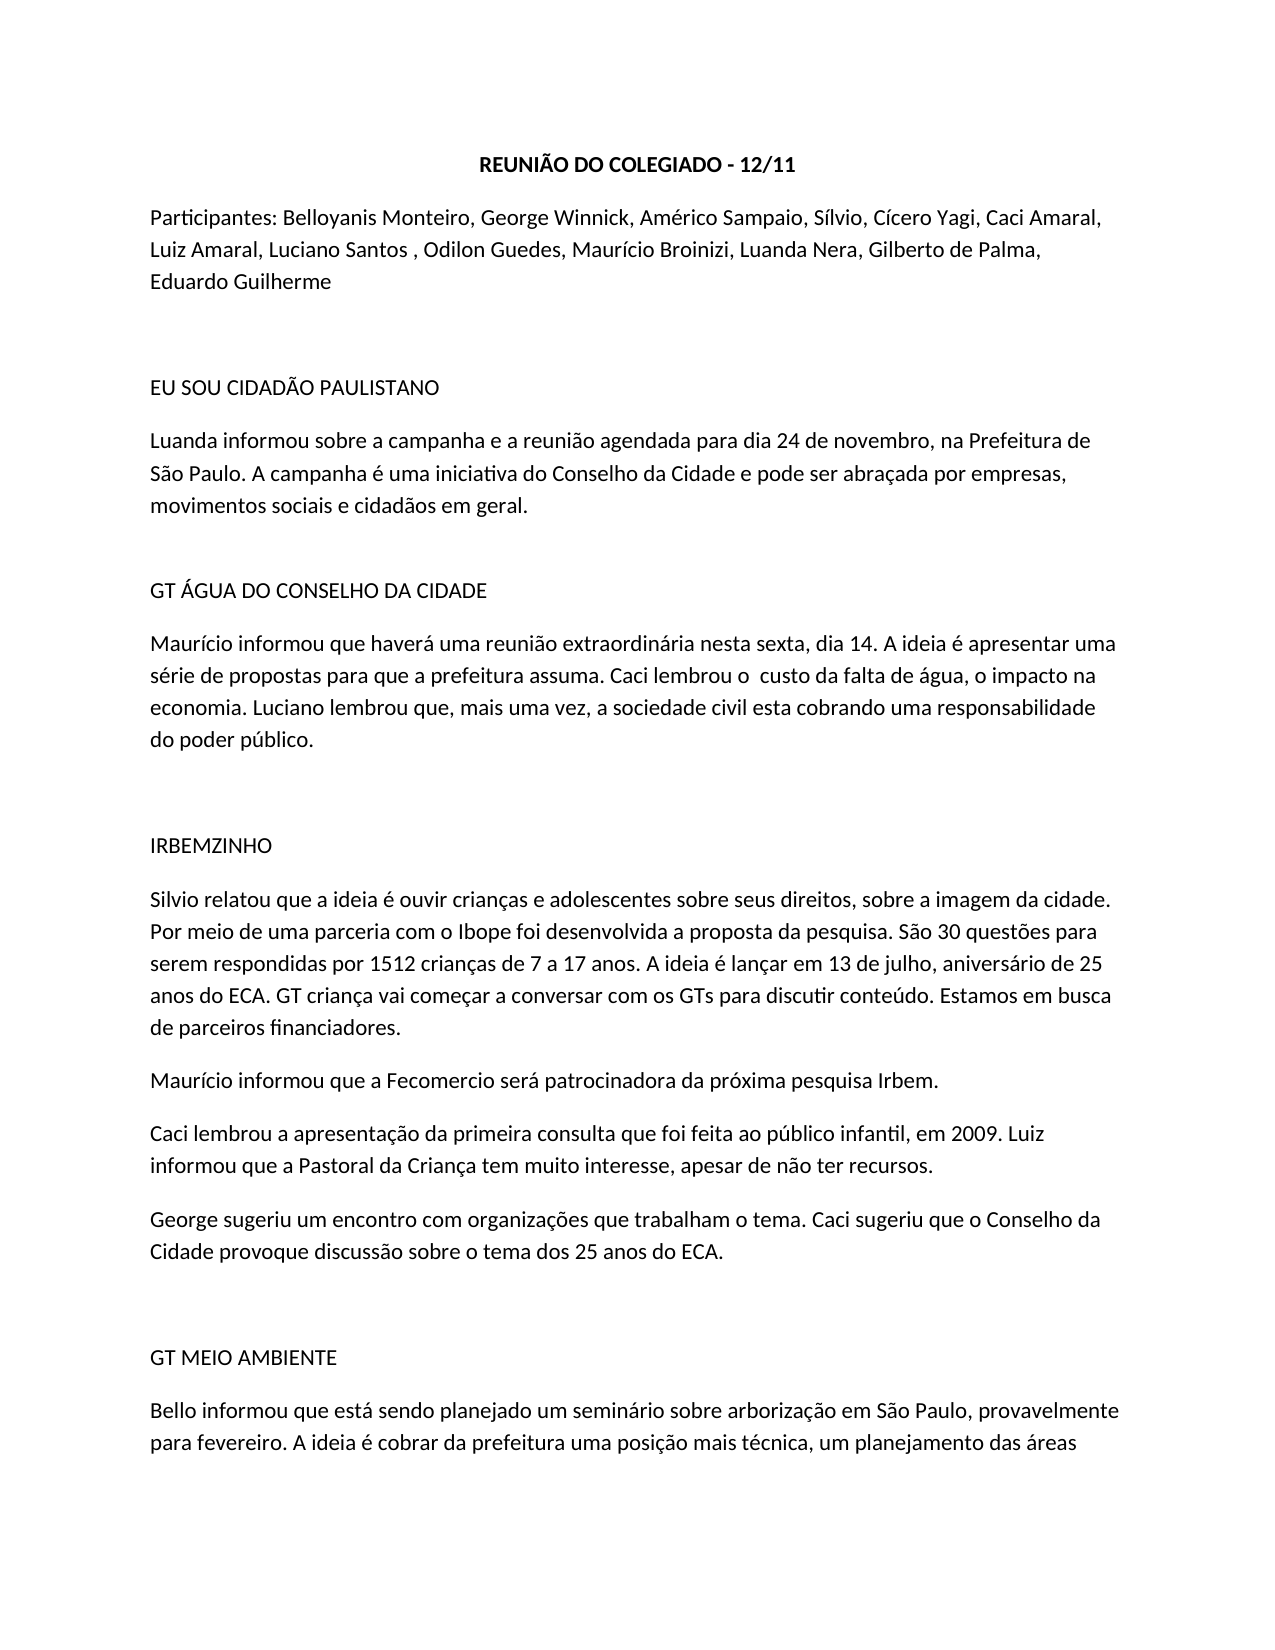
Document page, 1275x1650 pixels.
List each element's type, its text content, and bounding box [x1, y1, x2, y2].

text George sugeriu um encontro com organizações que trabalham o tema. Caci sugeriu que o Conselho da Cidade provoque discussão sobre o tema dos 25 anos do ECA. [150, 1205, 1125, 1265]
text IRBEMZINHO [150, 832, 1125, 860]
text EU SOU CIDADÃO PAULISTANO [150, 373, 1125, 401]
text Maurício informou que a Fecomercio será patrocinadora da próxima pesquisa Irbem. [150, 1066, 1125, 1094]
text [150, 1396, 1125, 1456]
text Participantes: Belloyanis Monteiro, George Winnick, Américo Sampaio, Sílvio, Cícero Yagi, Caci Amaral, Luiz Amaral, Luciano Santos , Odilon Guedes, Maurício Broinizi, Luanda Nera, Gilberto de Palma, Eduardo Guilherme [150, 203, 1125, 295]
text REUNIÃO DO COLEGIADO - 12/11 [150, 150, 1125, 178]
text GT ÁGUA DO CONSELHO DA CIDADE [150, 544, 1125, 604]
text Luanda informou sobre a campanha e a reunião agendada para dia 24 de novembro, na Prefeitura de São Paulo. A campanha é uma iniciativa do Conselho da Cidade e pode ser abraçada por empresas, movimentos sociais e cidadãos em geral. [150, 426, 1125, 519]
text GT MEIO AMBIENTE [150, 1343, 1125, 1371]
text Maurício informou que haverá uma reunião extraordinária nesta sexta, dia 14. A ideia é apresentar uma série de propostas para que a prefeitura assuma. Caci lembrou o custo da falta de água, o impacto na economia. Luciano lembrou que, mais uma vez, a sociedade civil esta cobrando uma responsabilidade do poder público. [150, 629, 1125, 754]
text Caci lembrou a apresentação da primeira consulta que foi feita ao público infantil, em 2009. Luiz informou que a Pastoral da Criança tem muito interesse, apesar de não ter recursos. [150, 1119, 1125, 1180]
text Silvio relatou que a ideia é ouvir crianças e adolescentes sobre seus direitos, sobre a imagem da cidade. Por meio de uma parceria com o Ibope foi desenvolvida a proposta da pesquisa. São 30 questões para serem respondidas por 1512 crianças de 7 a 17 anos. A ideia é lançar em 13 de julho, aniversário de 25 anos do ECA. GT criança vai começar a conversar com os GTs para discutir conteúdo. Estamos em busca de parceiros financiadores. [150, 885, 1125, 1041]
